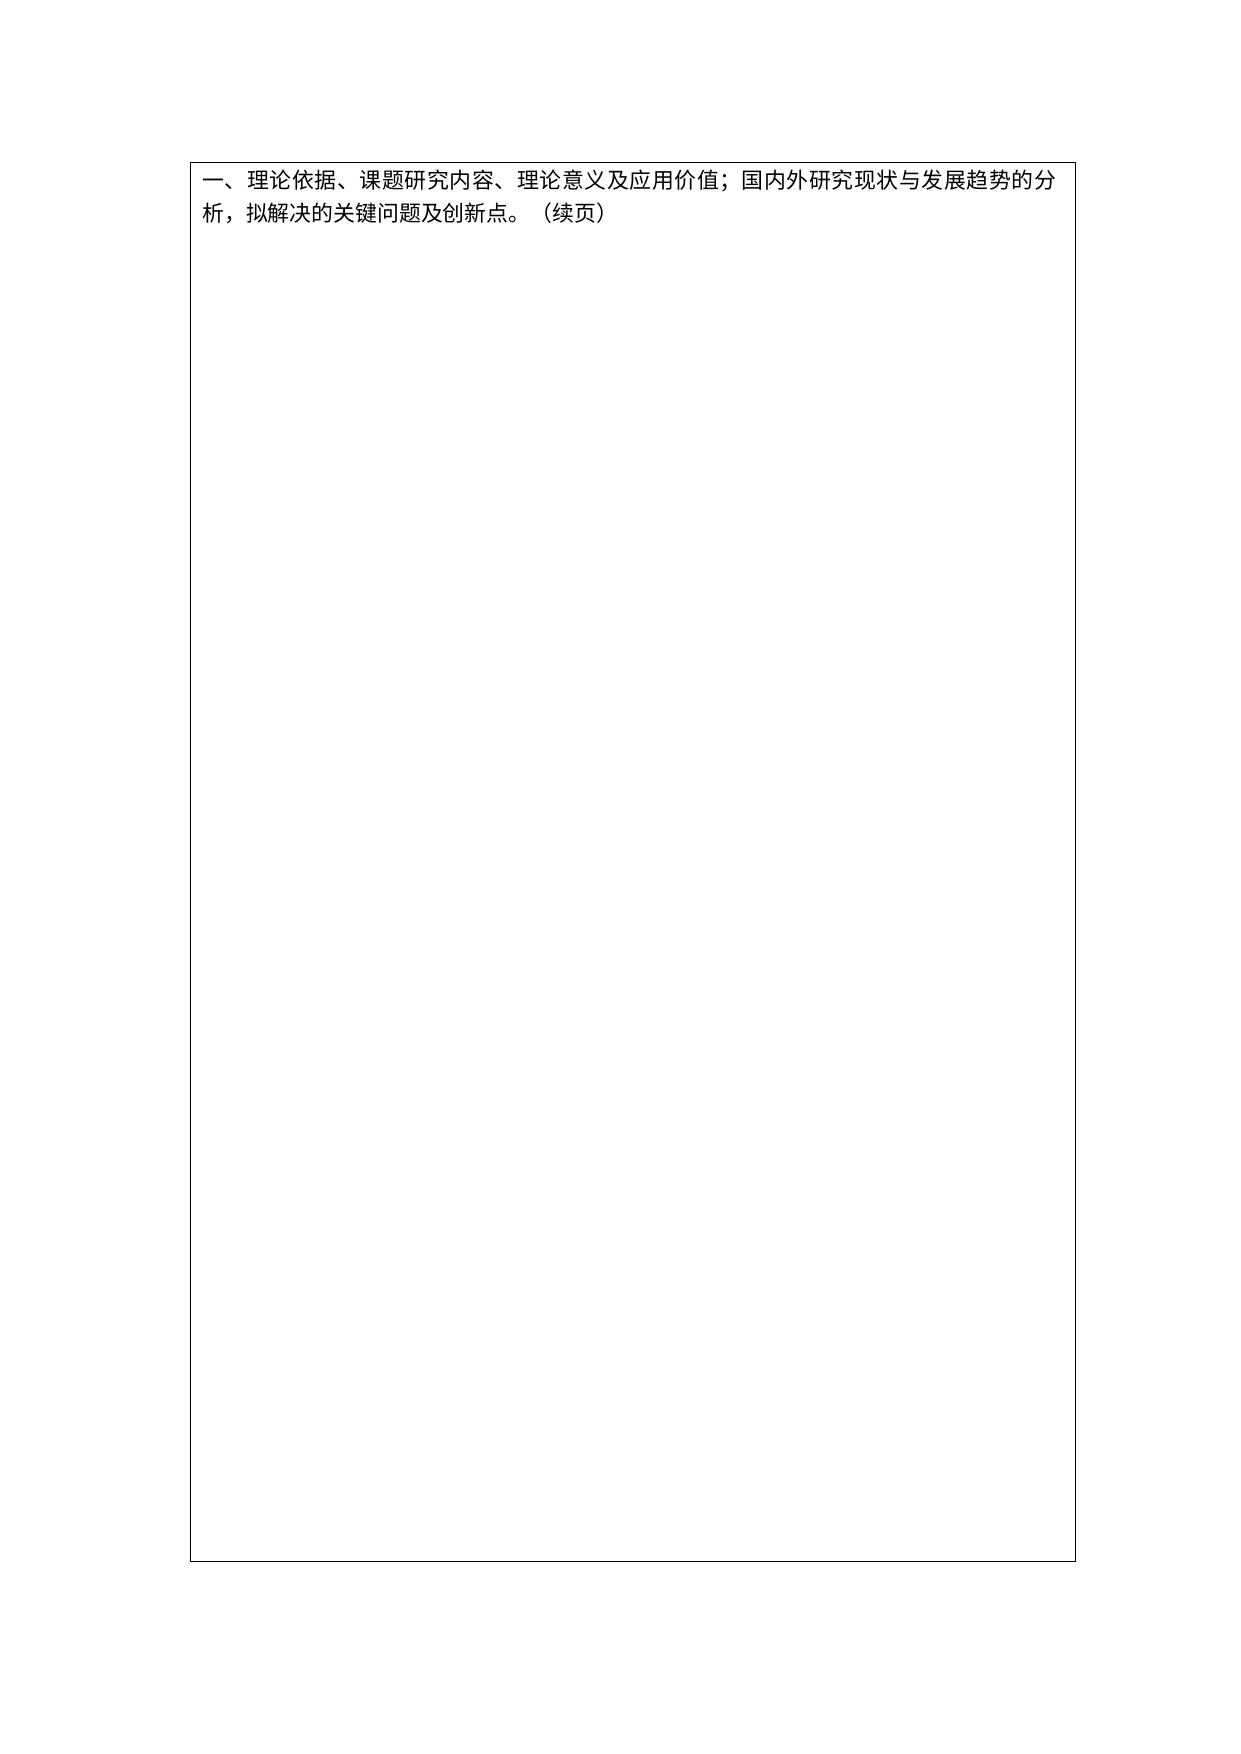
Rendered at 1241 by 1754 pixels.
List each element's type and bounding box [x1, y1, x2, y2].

table_header [191, 163, 1075, 1561]
